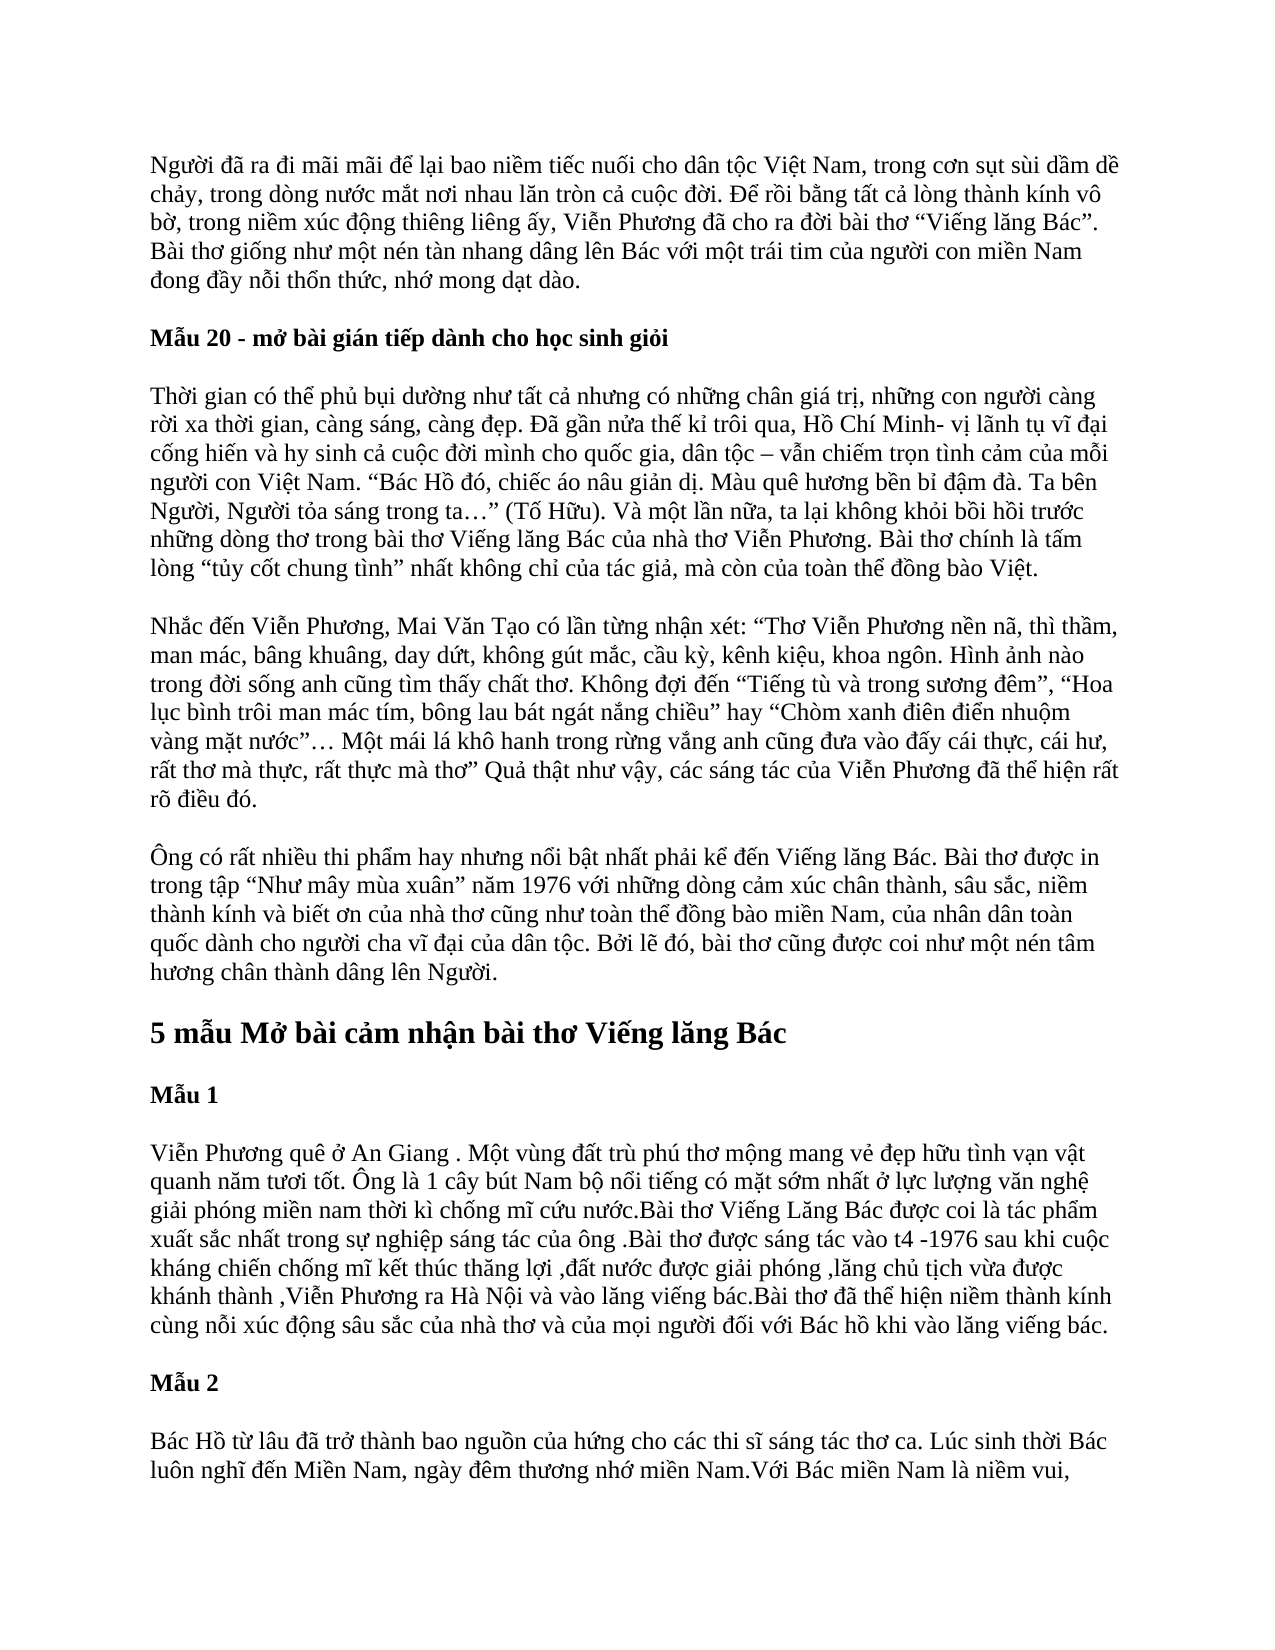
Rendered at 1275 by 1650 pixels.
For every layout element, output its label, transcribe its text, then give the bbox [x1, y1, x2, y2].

text Mẫu 1 [150, 1080, 1125, 1108]
text Nhắc đến Viễn Phương, Mai Văn Tạo có lần từng nhận xét: “Thơ Viễn Phương nền nã, thì thầm, man mác, bâng khuâng, day dứt, không gút mắc, cầu kỳ, kênh kiệu, khoa ngôn. Hình ảnh nào trong đời sống anh cũng tìm thấy chất thơ. Không đợi đến “Tiếng tù và trong sương đêm”, “Hoa lục bình trôi man mác tím, bông lau bát ngát nắng chiều” hay “Chòm xanh điên điển nhuộm vàng mặt nước”… Một mái lá khô hanh trong rừng vắng anh cũng đưa vào đấy cái thực, cái hư, rất thơ mà thực, rất thực mà thơ” Quả thật như vậy, các sáng tác của Viễn Phương đã thể hiện rất rõ điều đó. [150, 611, 1125, 812]
text Thời gian có thể phủ bụi dường như tất cả nhưng có những chân giá trị, những con người càng rời xa thời gian, càng sáng, càng đẹp. Đã gần nửa thế kỉ trôi qua, Hồ Chí Minh- vị lãnh tụ vĩ đại cống hiến và hy sinh cả cuộc đời mình cho quốc gia, dân tộc – vẫn chiếm trọn tình cảm của mỗi người con Việt Nam. “Bác Hồ đó, chiếc áo nâu giản dị. Màu quê hương bền bỉ đậm đà. Ta bên Người, Người tỏa sáng trong ta…” (Tố Hữu). Và một lần nữa, ta lại không khỏi bồi hồi trước những dòng thơ trong bài thơ Viếng lăng Bác của nhà thơ Viễn Phương. Bài thơ chính là tấm lòng “tủy cốt chung tình” nhất không chỉ của tác giả, mà còn của toàn thể đồng bào Việt. [150, 381, 1125, 582]
text Mẫu 20 - mở bài gián tiếp dành cho học sinh giỏi [150, 323, 1125, 352]
text Mẫu 2 [150, 1368, 1125, 1397]
text Người đã ra đi mãi mãi để lại bao niềm tiếc nuối cho dân tộc Việt Nam, trong cơn sụt sùi dầm dề chảy, trong dòng nước mắt nơi nhau lăn tròn cả cuộc đời. Để rồi bằng tất cả lòng thành kính vô bờ, trong niềm xúc động thiêng liêng ấy, Viễn Phương đã cho ra đời bài thơ “Viếng lăng Bác”. Bài thơ giống như một nén tàn nhang dâng lên Bác với một trái tim của người con miền Nam đong đầy nỗi thổn thức, nhớ mong dạt dào. [150, 150, 1125, 294]
text Viễn Phương quê ở An Giang . Một vùng đất trù phú thơ mộng mang vẻ đẹp hữu tình vạn vật quanh năm tươi tốt. Ông là 1 cây bút Nam bộ nổi tiếng có mặt sớm nhất ở lực lượng văn nghệ giải phóng miền nam thời kì chống mĩ cứu nước.Bài thơ Viếng Lăng Bác được coi là tác phẩm xuất sắc nhất trong sự nghiệp sáng tác của ông .Bài thơ được sáng tác vào t4 -1976 sau khi cuộc kháng chiến chống mĩ kết thúc thăng lợi ,đất nước được giải phóng ,lăng chủ tịch vừa được khánh thành ,Viễn Phương ra Hà Nội và vào lăng viếng bác.Bài thơ đã thể hiện niềm thành kính cùng nỗi xúc động sâu sắc của nhà thơ và của mọi người đối với Bác hồ khi vào lăng viếng bác. [150, 1138, 1125, 1339]
subtitle 5 mẫu Mở bài cảm nhận bài thơ Viếng lăng Bác [150, 1014, 1125, 1051]
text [150, 1426, 1125, 1483]
text Ông có rất nhiều thi phẩm hay nhưng nổi bật nhất phải kể đến Viếng lăng Bác. Bài thơ được in trong tập “Như mây mùa xuân” năm 1976 với những dòng cảm xúc chân thành, sâu sắc, niềm thành kính và biết ơn của nhà thơ cũng như toàn thể đồng bào miền Nam, của nhân dân toàn quốc dành cho người cha vĩ đại của dân tộc. Bởi lẽ đó, bài thơ cũng được coi như một nén tâm hương chân thành dâng lên Người. [150, 842, 1125, 985]
